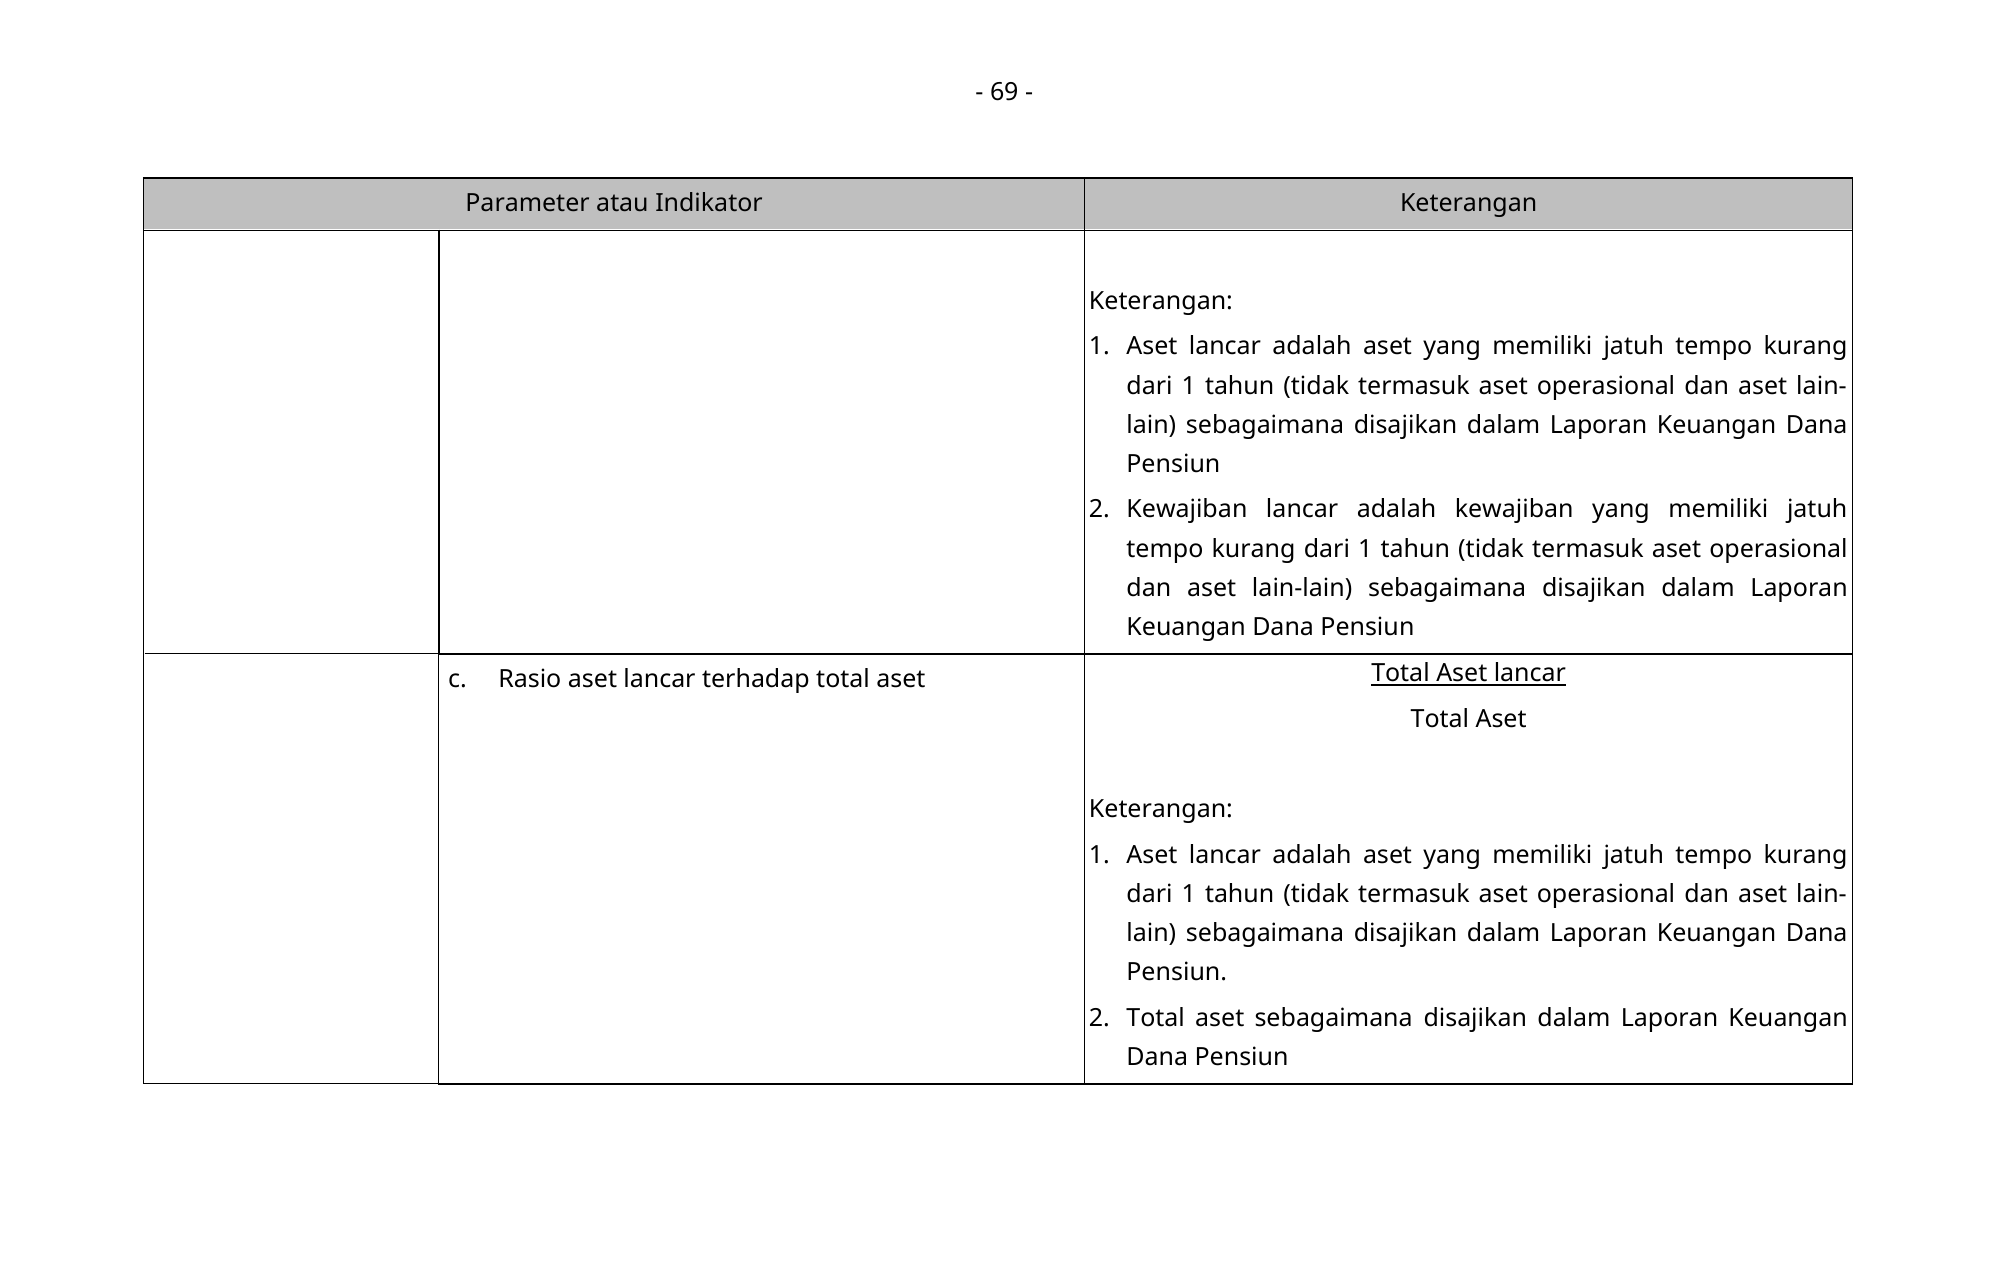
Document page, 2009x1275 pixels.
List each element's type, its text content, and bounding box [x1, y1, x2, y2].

table_header Parameter atau Indikator [144, 179, 1084, 229]
table_cell [144, 654, 438, 1083]
table_cell [144, 231, 438, 653]
table_cell Rasio aset lancar terhadap total aset [494, 655, 1084, 1083]
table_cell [1085, 231, 1852, 653]
table_cell Total Aset lancar Total Aset Keterangan: Aset lancar adalah aset yang memiliki jatuh tempo kurang dari 1 tahun (tidak termasuk aset operasional dan aset lain-lain) sebagaimana disajikan dalam Laporan Keuangan Dana Pensiun. Total aset sebagaimana disajikan dalam Laporan Keuangan Dana Pensiun [1085, 655, 1852, 1083]
table_cell [439, 655, 494, 1083]
table_cell [440, 231, 494, 653]
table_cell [494, 231, 1084, 653]
table_header Keterangan [1085, 179, 1852, 229]
